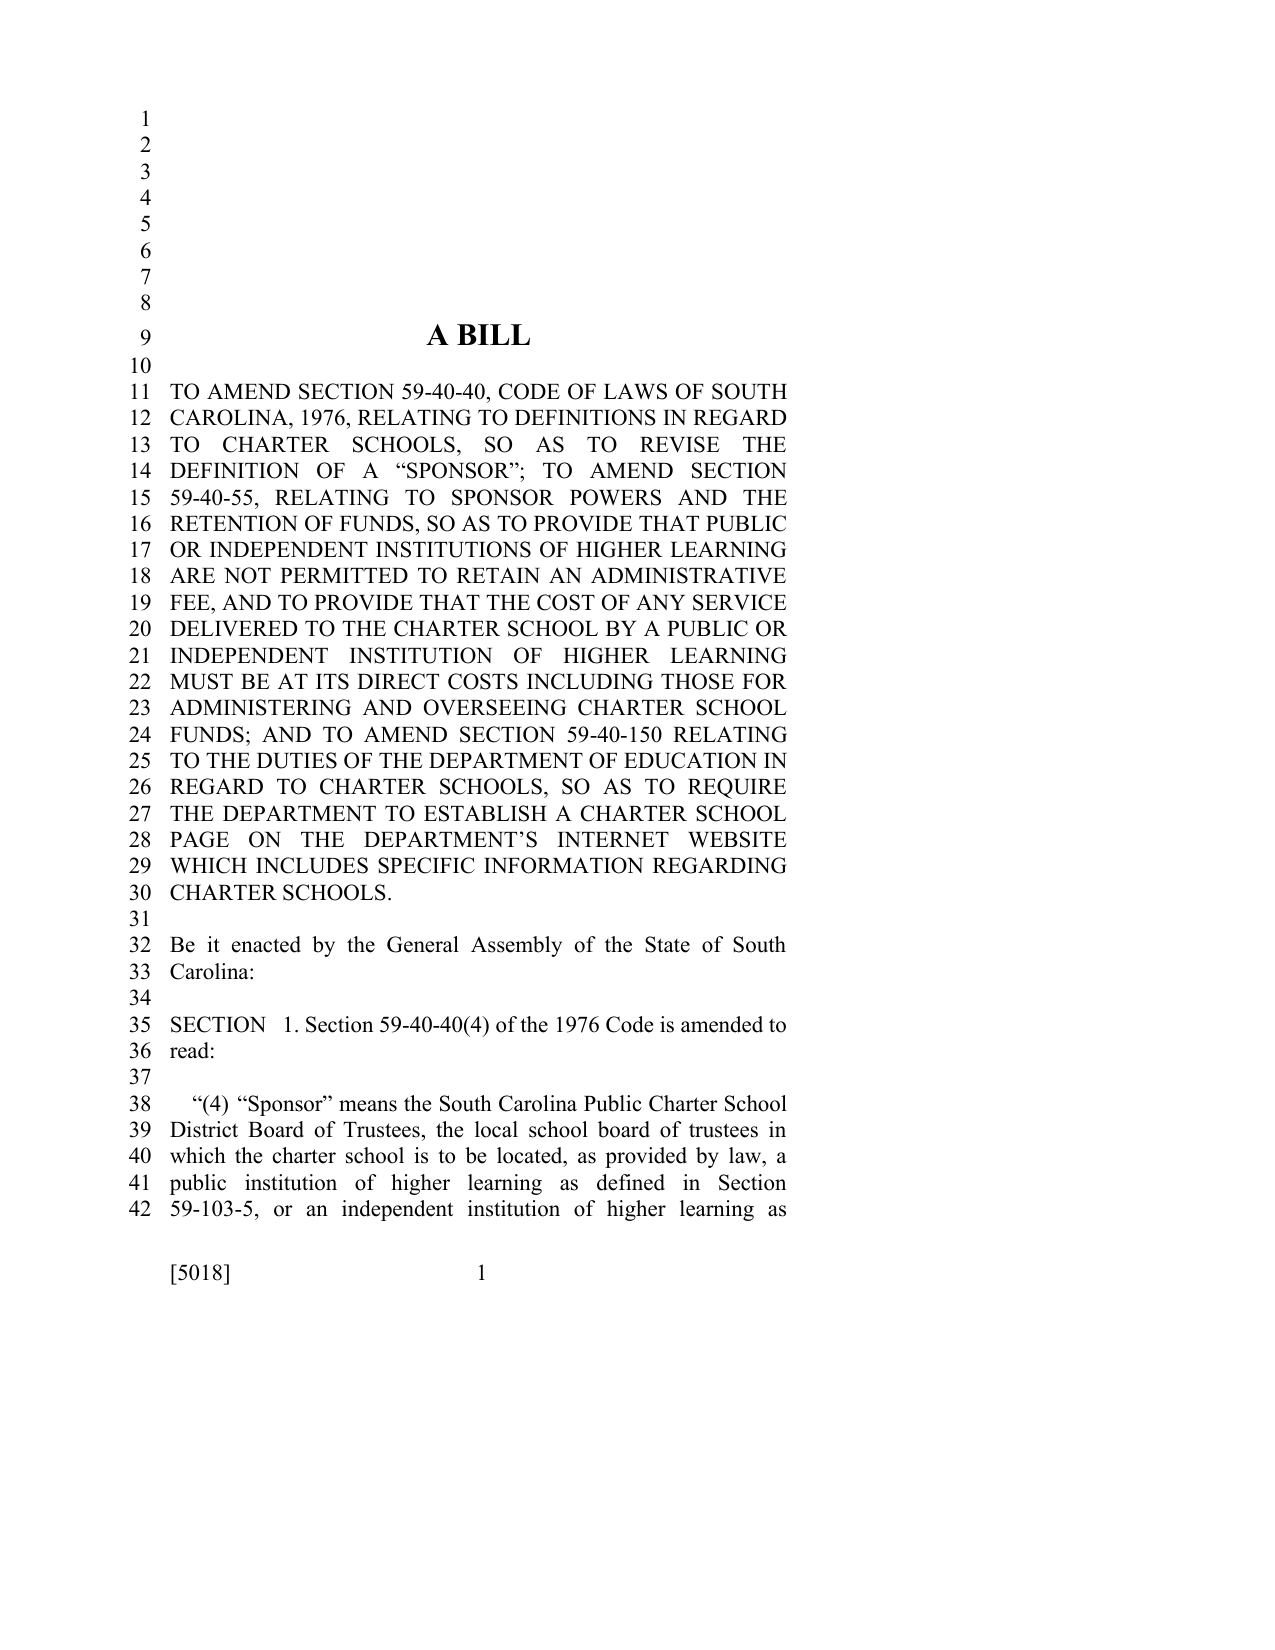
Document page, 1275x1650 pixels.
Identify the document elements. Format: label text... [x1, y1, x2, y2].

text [169, 1090, 787, 1221]
text A BILL [169, 316, 787, 352]
text TO AMEND SECTION 59-40-40, CODE OF LAWS OF SOUTH CAROLINA, 1976, RELATING TO DEFINITIONS IN REGARD TO CHARTER SCHOOLS, SO AS TO REVISE THE DEFINITION OF A “SPONSOR”; TO AMEND SECTION 59-40-55, RELATING TO SPONSOR POWERS AND THE RETENTION OF FUNDS, SO AS TO PROVIDE THAT PUBLIC OR INDEPENDENT INSTITUTIONS OF HIGHER LEARNING ARE NOT PERMITTED TO RETAIN AN ADMINISTRATIVE FEE, AND TO PROVIDE THAT THE COST OF ANY SERVICE DELIVERED TO THE CHARTER SCHOOL BY A PUBLIC OR INDEPENDENT INSTITUTION OF HIGHER LEARNING MUST BE AT ITS DIRECT COSTS INCLUDING THOSE FOR ADMINISTERING AND OVERSEEING CHARTER SCHOOL FUNDS; AND TO AMEND SECTION 59-40-150 RELATING TO THE DUTIES OF THE DEPARTMENT OF EDUCATION IN REGARD TO CHARTER SCHOOLS, SO AS TO REQUIRE THE DEPARTMENT TO ESTABLISH A CHARTER SCHOOL PAGE ON THE DEPARTMENT’S INTERNET WEBSITE WHICH INCLUDES SPECIFIC INFORMATION REGARDING CHARTER SCHOOLS. [169, 378, 787, 905]
text SECTION 1. Section 59-40-40(4) of the 1976 Code is amended to read: [169, 1011, 787, 1063]
text Be it enacted by the General Assembly of the State of South Carolina: [169, 932, 787, 984]
